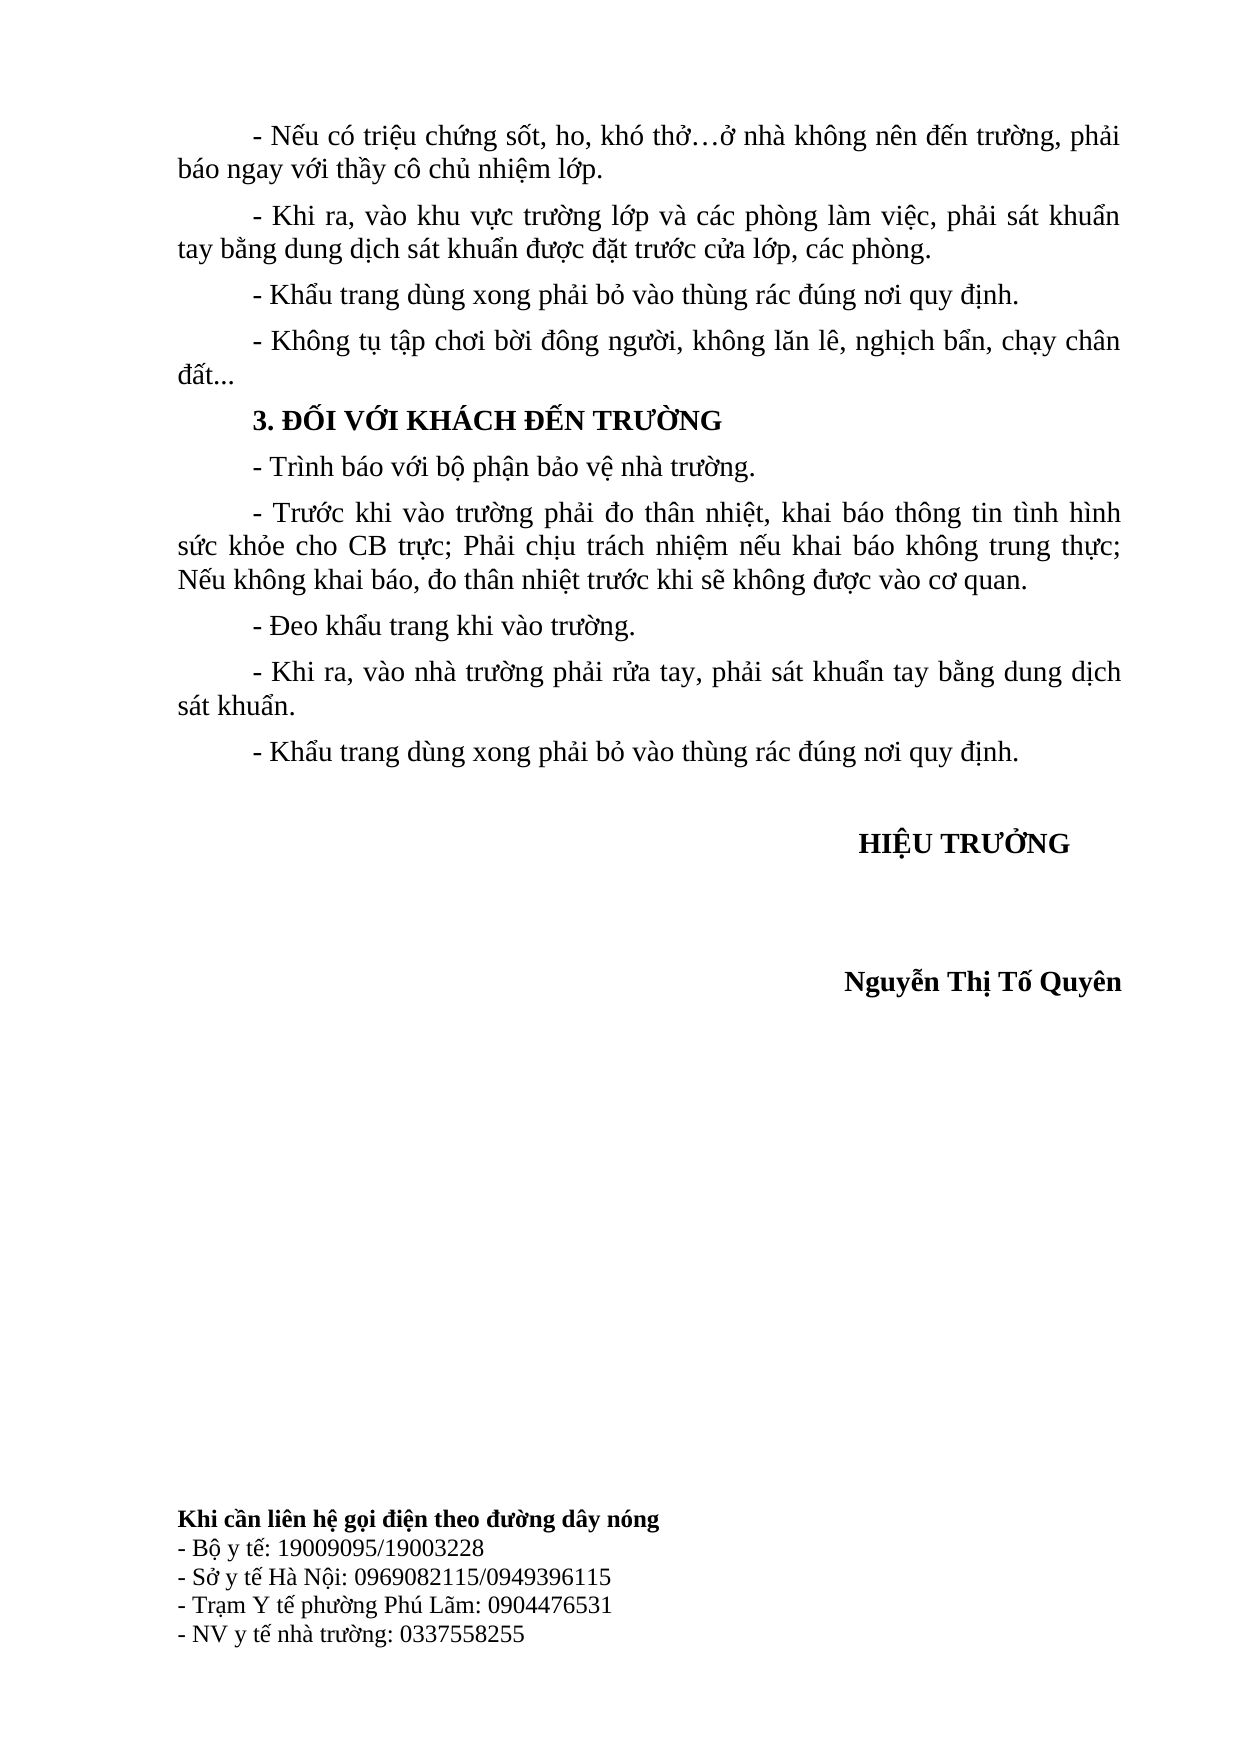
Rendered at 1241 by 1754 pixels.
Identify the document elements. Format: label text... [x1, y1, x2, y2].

text - Đeo khẩu trang khi vào trường. [177, 608, 1122, 642]
text - Khẩu trang dùng xong phải bỏ vào thùng rác đúng nơi quy định. [177, 734, 1122, 767]
text HIỆU TRƯỞNG [177, 826, 1122, 859]
text - Khi ra, vào nhà trường phải rửa tay, phải sát khuẩn tay bằng dung dịch sát khuẩn. [177, 654, 1122, 721]
text - Trình báo với bộ phận bảo vệ nhà trường. [177, 449, 1122, 482]
text - Khi ra, vào khu vực trường lớp và các phòng làm việc, phải sát khuẩn tay bằng dung dịch sát khuẩn được đặt trước cửa lớp, các phòng. [177, 198, 1122, 265]
text - Khẩu trang dùng xong phải bỏ vào thùng rác đúng nơi quy định. [177, 277, 1122, 311]
text - Trước khi vào trường phải đo thân nhiệt, khai báo thông tin tình hình sức khỏe cho CB trực; Phải chịu trách nhiệm nếu khai báo không trung thực; Nếu không khai báo, đo thân nhiệt trước khi sẽ không được vào cơ quan. [177, 495, 1122, 596]
text Nguyễn Thị Tố Quyên [177, 964, 1122, 997]
text - Nếu có triệu chứng sốt, ho, khó thở…ở nhà không nên đến trường, phải báo ngay với thầy cô chủ nhiệm lớp. [177, 118, 1122, 185]
text - Không tụ tập chơi bời đông người, không lăn lê, nghịch bẩn, chạy chân đất... [177, 323, 1122, 390]
text 3. ĐỐI VỚI KHÁCH ĐẾN TRƯỜNG [177, 403, 1122, 436]
